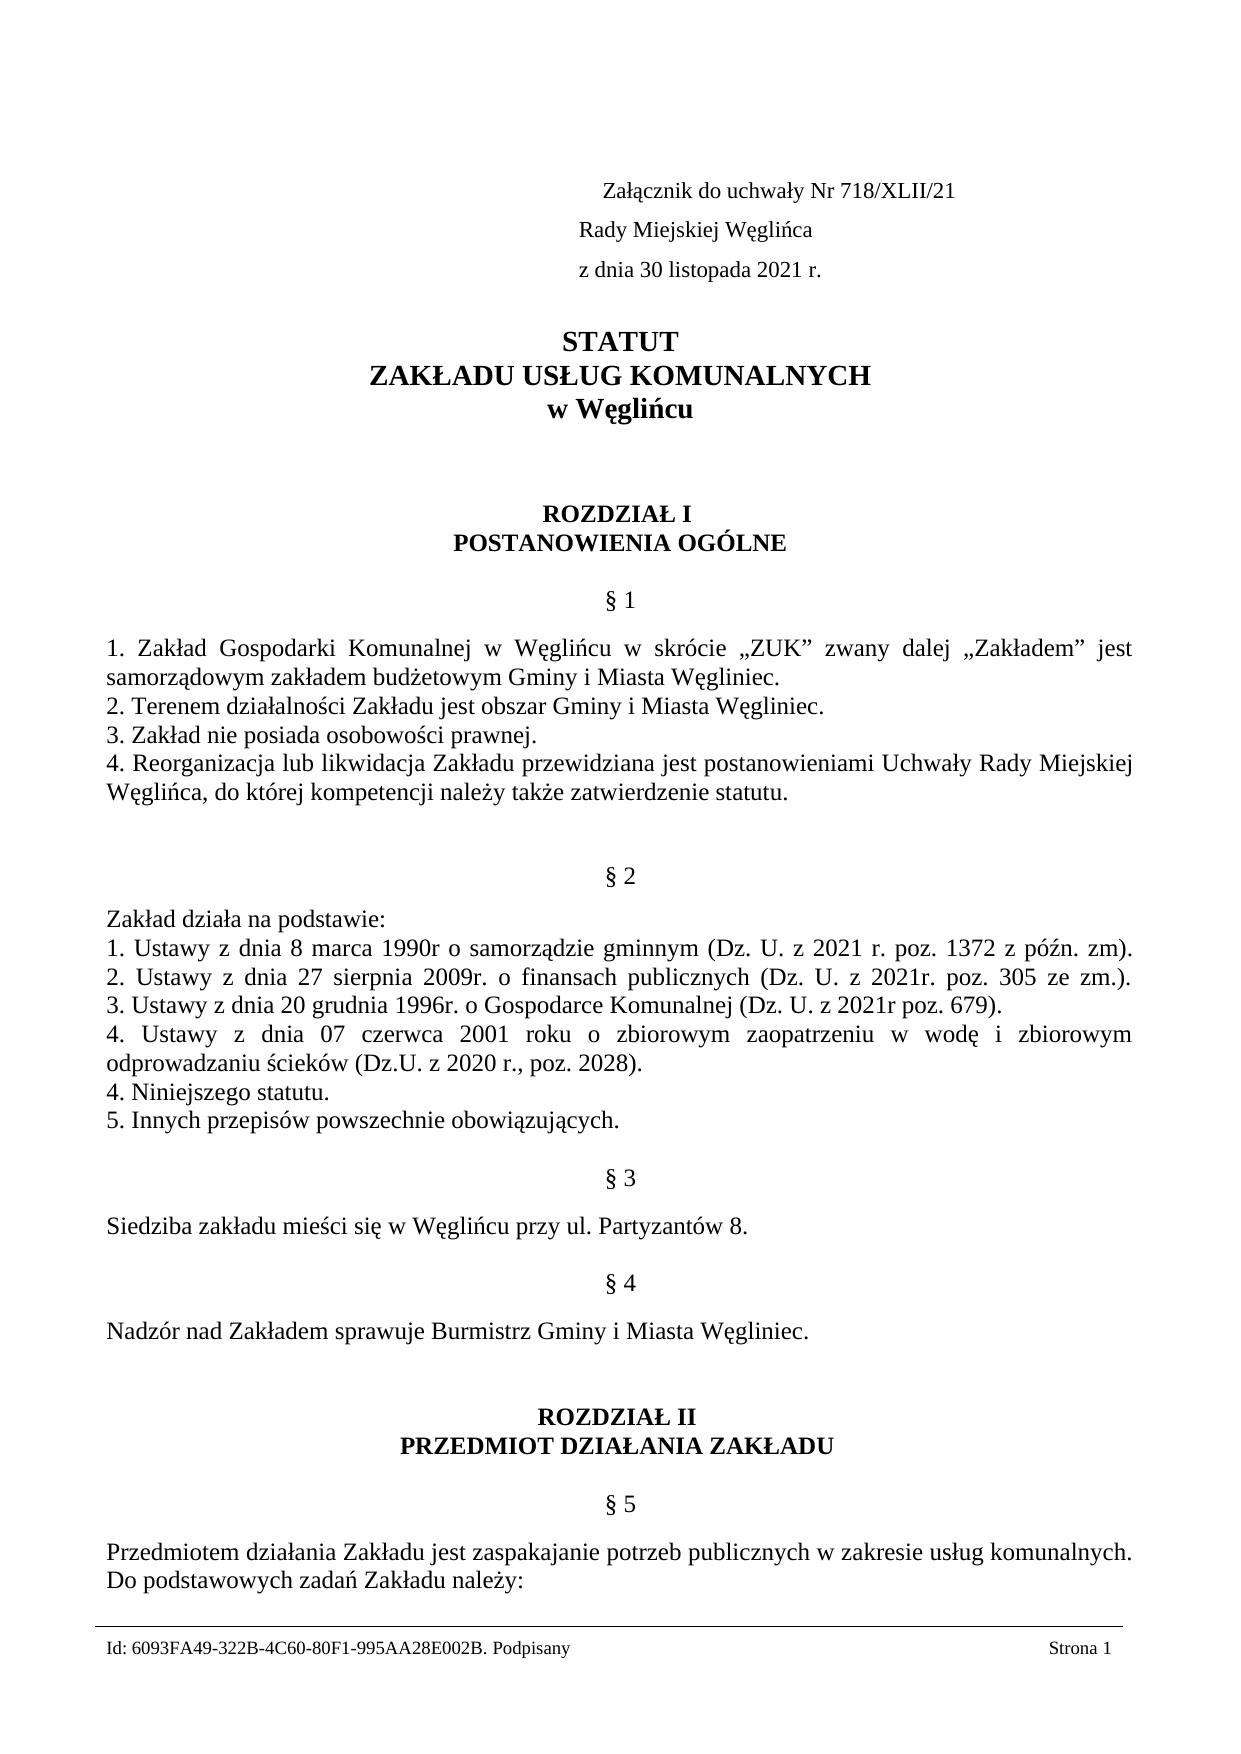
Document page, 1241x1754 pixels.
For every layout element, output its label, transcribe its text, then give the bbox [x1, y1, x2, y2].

text 2. Terenem działalności Zakładu jest obszar Gminy i Miasta Węgliniec. [106, 691, 1134, 720]
text ZAKŁADU USŁUG KOMUNALNYCH [106, 358, 1134, 391]
text Siedziba zakładu mieści się w Węglińcu przy ul. Partyzantów 8. [106, 1211, 1134, 1239]
text § 3 [106, 1134, 1134, 1192]
text Zakład działa na podstawie: [106, 904, 1134, 933]
text STATUT [106, 324, 1134, 358]
text 4. Niniejszego statutu. [106, 1077, 1134, 1105]
text 1. Zakład Gospodarki Komunalnej w Węglińcu w skrócie „ZUK” zwany dalej „Zakładem” jest samorządowym zakładem budżetowym Gminy i Miasta Węgliniec. [106, 614, 1134, 691]
text § 4 [106, 1239, 1134, 1297]
text Załącznik do uchwały Nr 718/XLII/21 Rady Miejskiej Węglińca z dnia 30 listopada 2021 r. [579, 177, 1134, 282]
text 5. Innych przepisów powszechnie obowiązujących. [106, 1105, 1134, 1134]
text ROZDZIAŁ I POSTANOWIENIA OGÓLNE [106, 499, 1134, 557]
text 1. Ustawy z dnia 8 marca 1990r o samorządzie gminnym (Dz. U. z 2021 r. poz. 1372 z późn. zm). 2. Ustawy z dnia 27 sierpnia 2009r. o finansach publicznych (Dz. U. z 2021r. poz. 305 ze zm.). 3. Ustawy z dnia 20 grudnia 1996r. o Gospodarce Komunalnej (Dz. U. z 2021r poz. 679). [106, 933, 1134, 1019]
text 4. Ustawy z dnia 07 czerwca 2001 roku o zbiorowym zaopatrzeniu w wodę i zbiorowym odprowadzaniu ścieków (Dz.U. z 2020 r., poz. 2028). [106, 1019, 1134, 1077]
text 3. Zakład nie posiada osobowości prawnej. [106, 720, 1134, 748]
text Nadzór nad Zakładem sprawuje Burmistrz Gminy i Miasta Węgliniec. [106, 1316, 1134, 1345]
text ROZDZIAŁ II PRZEDMIOT DZIAŁANIA ZAKŁADU § 5 [106, 1374, 1134, 1517]
text § 1 [106, 557, 1134, 614]
text Przedmiotem działania Zakładu jest zaspakajanie potrzeb publicznych w zakresie usług komunalnych. Do podstawowych zadań Zakładu należy: [106, 1537, 1134, 1594]
text w Węglińcu [106, 391, 1134, 451]
text 4. Reorganizacja lub likwidacja Zakładu przewidziana jest postanowieniami Uchwały Rady Miejskiej Węglińca, do której kompetencji należy także zatwierdzenie statutu. [106, 748, 1134, 806]
text § 2 [106, 861, 1134, 890]
